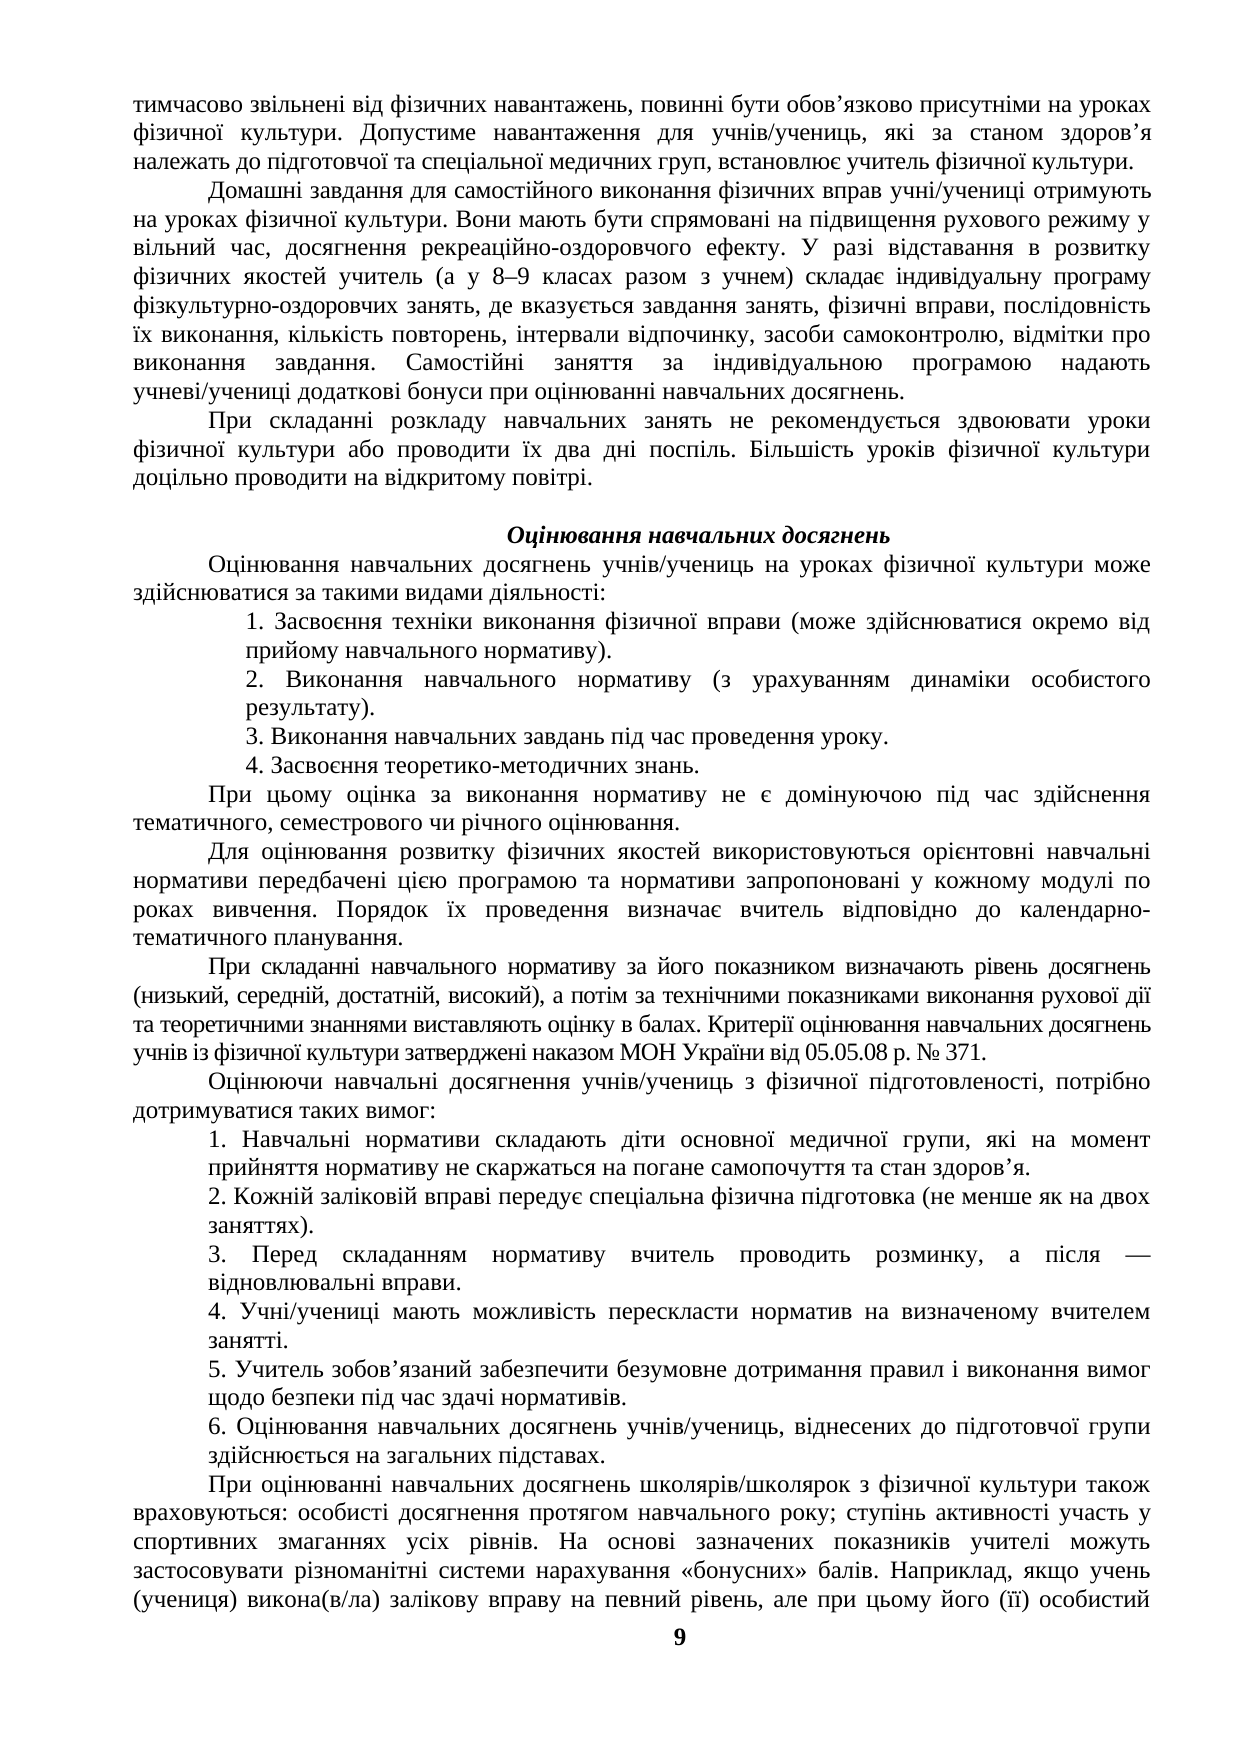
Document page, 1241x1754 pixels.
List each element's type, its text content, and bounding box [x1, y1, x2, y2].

text Домашні завдання для самостійного виконання фізичних вправ учні/учениці отримують на уроках фізичної культури. Вони мають бути спрямовані на підвищення рухового режиму у вільний час, досягнення рекреаційно-оздоровчого ефекту. У разі відставання в розвитку фізичних якостей учитель (а у 8–9 класах разом з учнем) складає індивідуальну програму фізкультурно-оздоровчих занять, де вказується завдання занять, фізичні вправи, послідовність їх виконання, кількість повторень, інтервали відпочинку, засоби самоконтролю, відмітки про виконання завдання. Самостійні заняття за індивідуальною програмою надають учневі/учениці додаткові бонуси при оцінюванні навчальних досягнень. [133, 175, 1152, 405]
text Для оцінювання розвитку фізичних якостей використовуються орієнтовні навчальні нормативи передбачені цією програмою та нормативи запропоновані у кожному модулі по роках вивчення. Порядок їх проведення визначає вчитель відповідно до календарно-тематичного планування. [133, 836, 1152, 951]
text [133, 1469, 1152, 1612]
text 6. Оцінювання навчальних досягнень учнів/учениць, віднесених до підготовчої групи здійснюється на загальних підставах. [208, 1411, 1152, 1469]
text При складанні розкладу навчальних занять не рекомендується здвоювати уроки фізичної культури або проводити їх два дні поспіль. Більшість уроків фізичної культури доцільно проводити на відкритому повітрі. [133, 405, 1152, 491]
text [133, 89, 1152, 175]
text Оцінюючи навчальні досягнення учнів/учениць з фізичної підготовленості, потрібно дотримуватися таких вимог: [133, 1066, 1152, 1124]
list 4. Засвоєння теоретико-методичних знань. [245, 750, 1152, 779]
text При цьому оцінка за виконання нормативу не є домінуючою під час здійснення тематичного, семестрового чи річного оцінювання. [133, 779, 1152, 836]
text 5. Учитель зобов’язаний забезпечити безумовне дотримання правил і виконання вимог щодо безпеки під час здачі нормативів. [208, 1354, 1152, 1411]
list 3. Виконання навчальних завдань під час проведення уроку. [245, 721, 1152, 750]
text При складанні навчального нормативу за його показником визначають рівень досягнень (низький, середній, достатній, високий), а потім за технічними показниками виконання рухової дії та теоретичними знаннями виставляють оцінку в балах. Критерії оцінювання навчальних досягнень учнів із фізичної культури затверджені наказом МОН України від 05.05.08 р. № 371. [133, 951, 1152, 1066]
list Оцінювання навчальних досягнень [245, 520, 1152, 549]
list 2. Виконання навчального нормативу (з урахуванням динаміки особистого результату). [245, 664, 1152, 721]
text Оцінювання навчальних досягнень учнів/учениць на уроках фізичної культури може здійснюватися за такими видами діяльності: [133, 549, 1152, 606]
list 1. Засвоєння техніки виконання фізичної вправи (може здійснюватися окремо від прийому навчального нормативу). [245, 606, 1152, 664]
text 4. Учні/учениці мають можливість перескласти норматив на визначеному вчителем занятті. [208, 1296, 1152, 1354]
text 2. Кожній заліковій вправі передує спеціальна фізична підготовка (не менше як на двох заняттях). [208, 1181, 1152, 1239]
text 1. Навчальні нормативи складають діти основної медичної групи, які на момент прийняття нормативу не скаржаться на погане самопочуття та стан здоров’я. [208, 1124, 1152, 1181]
text 3. Перед складанням нормативу вчитель проводить розминку, а після — відновлювальні вправи. [208, 1239, 1152, 1296]
